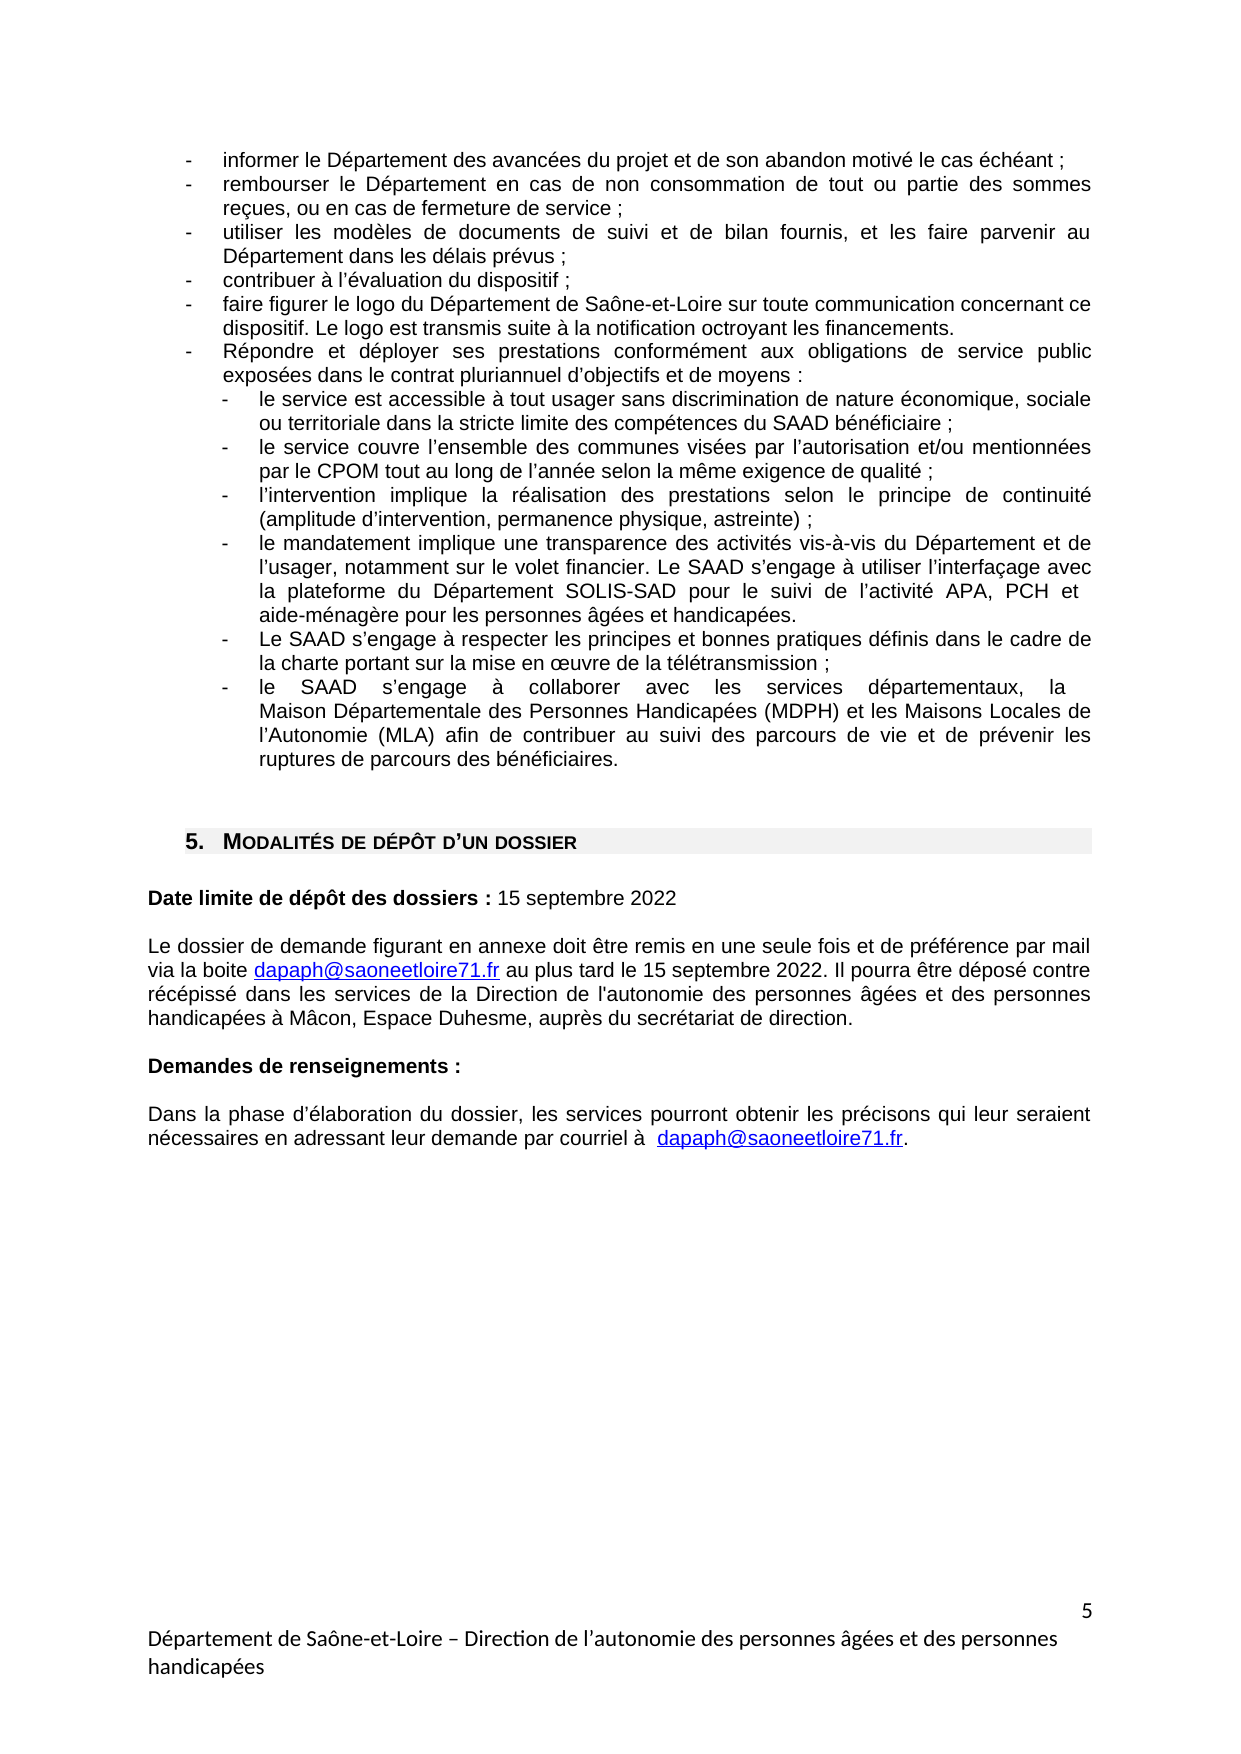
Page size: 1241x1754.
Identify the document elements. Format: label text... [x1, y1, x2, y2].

list le mandatement implique une transparence des activités vis-à-vis du Département et de l’usager, notamment sur le volet financier. Le SAAD s’engage à utiliser l’interfaçage avec la plateforme du Département SOLIS-SAD pour le suivi de l’activité APA, PCH et aide-ménagère pour les personnes âgées et handicapées. [221, 531, 1092, 627]
text Demandes de renseignements : [148, 1053, 1092, 1077]
subtitle Modalités de dépôt d’un dossier [185, 828, 1092, 854]
list le SAAD s’engage à collaborer avec les services départementaux, la Maison Départementale des Personnes Handicapées (MDPH) et les Maisons Locales de l’Autonomie (MLA) afin de contribuer au suivi des parcours de vie et de prévenir les ruptures de parcours des bénéficiaires. [221, 675, 1092, 771]
text Dans la phase d’élaboration du dossier, les services pourront obtenir les précisons qui leur seraient nécessaires en adressant leur demande par courriel à dapaph@saoneetloire71.fr. [148, 1101, 1092, 1149]
list contribuer à l’évaluation du dispositif ; [185, 267, 1092, 291]
list Répondre et déployer ses prestations conformément aux obligations de service public exposées dans le contrat pluriannuel d’objectifs et de moyens : [185, 339, 1092, 387]
list informer le Département des avancées du projet et de son abandon motivé le cas échéant ; [185, 148, 1092, 172]
list le service couvre l’ensemble des communes visées par l’autorisation et/ou mentionnées par le CPOM tout au long de l’année selon la même exigence de qualité ; [221, 435, 1092, 483]
text Le dossier de demande figurant en annexe doit être remis en une seule fois et de préférence par mail via la boite dapaph@saoneetloire71.fr au plus tard le 15 septembre 2022. Il pourra être déposé contre récépissé dans les services de la Direction de l'autonomie des personnes âgées et des personnes handicapées à Mâcon, Espace Duhesme, auprès du secrétariat de direction. [148, 934, 1092, 1029]
list l’intervention implique la réalisation des prestations selon le principe de continuité (amplitude d’intervention, permanence physique, astreinte) ; [221, 483, 1092, 531]
text Date limite de dépôt des dossiers : 15 septembre 2022 [148, 886, 1092, 910]
list Le SAAD s’engage à respecter les principes et bonnes pratiques définis dans le cadre de la charte portant sur la mise en œuvre de la télétransmission ; [221, 627, 1092, 675]
list rembourser le Département en cas de non consommation de tout ou partie des sommes reçues, ou en cas de fermeture de service ; [185, 172, 1092, 219]
list faire figurer le logo du Département de Saône-et-Loire sur toute communication concernant ce dispositif. Le logo est transmis suite à la notification octroyant les financements. [185, 291, 1092, 339]
list utiliser les modèles de documents de suivi et de bilan fournis, et les faire parvenir au Département dans les délais prévus ; [185, 219, 1092, 267]
list le service est accessible à tout usager sans discrimination de nature économique, sociale ou territoriale dans la stricte limite des compétences du SAAD bénéficiaire ; [221, 387, 1092, 435]
